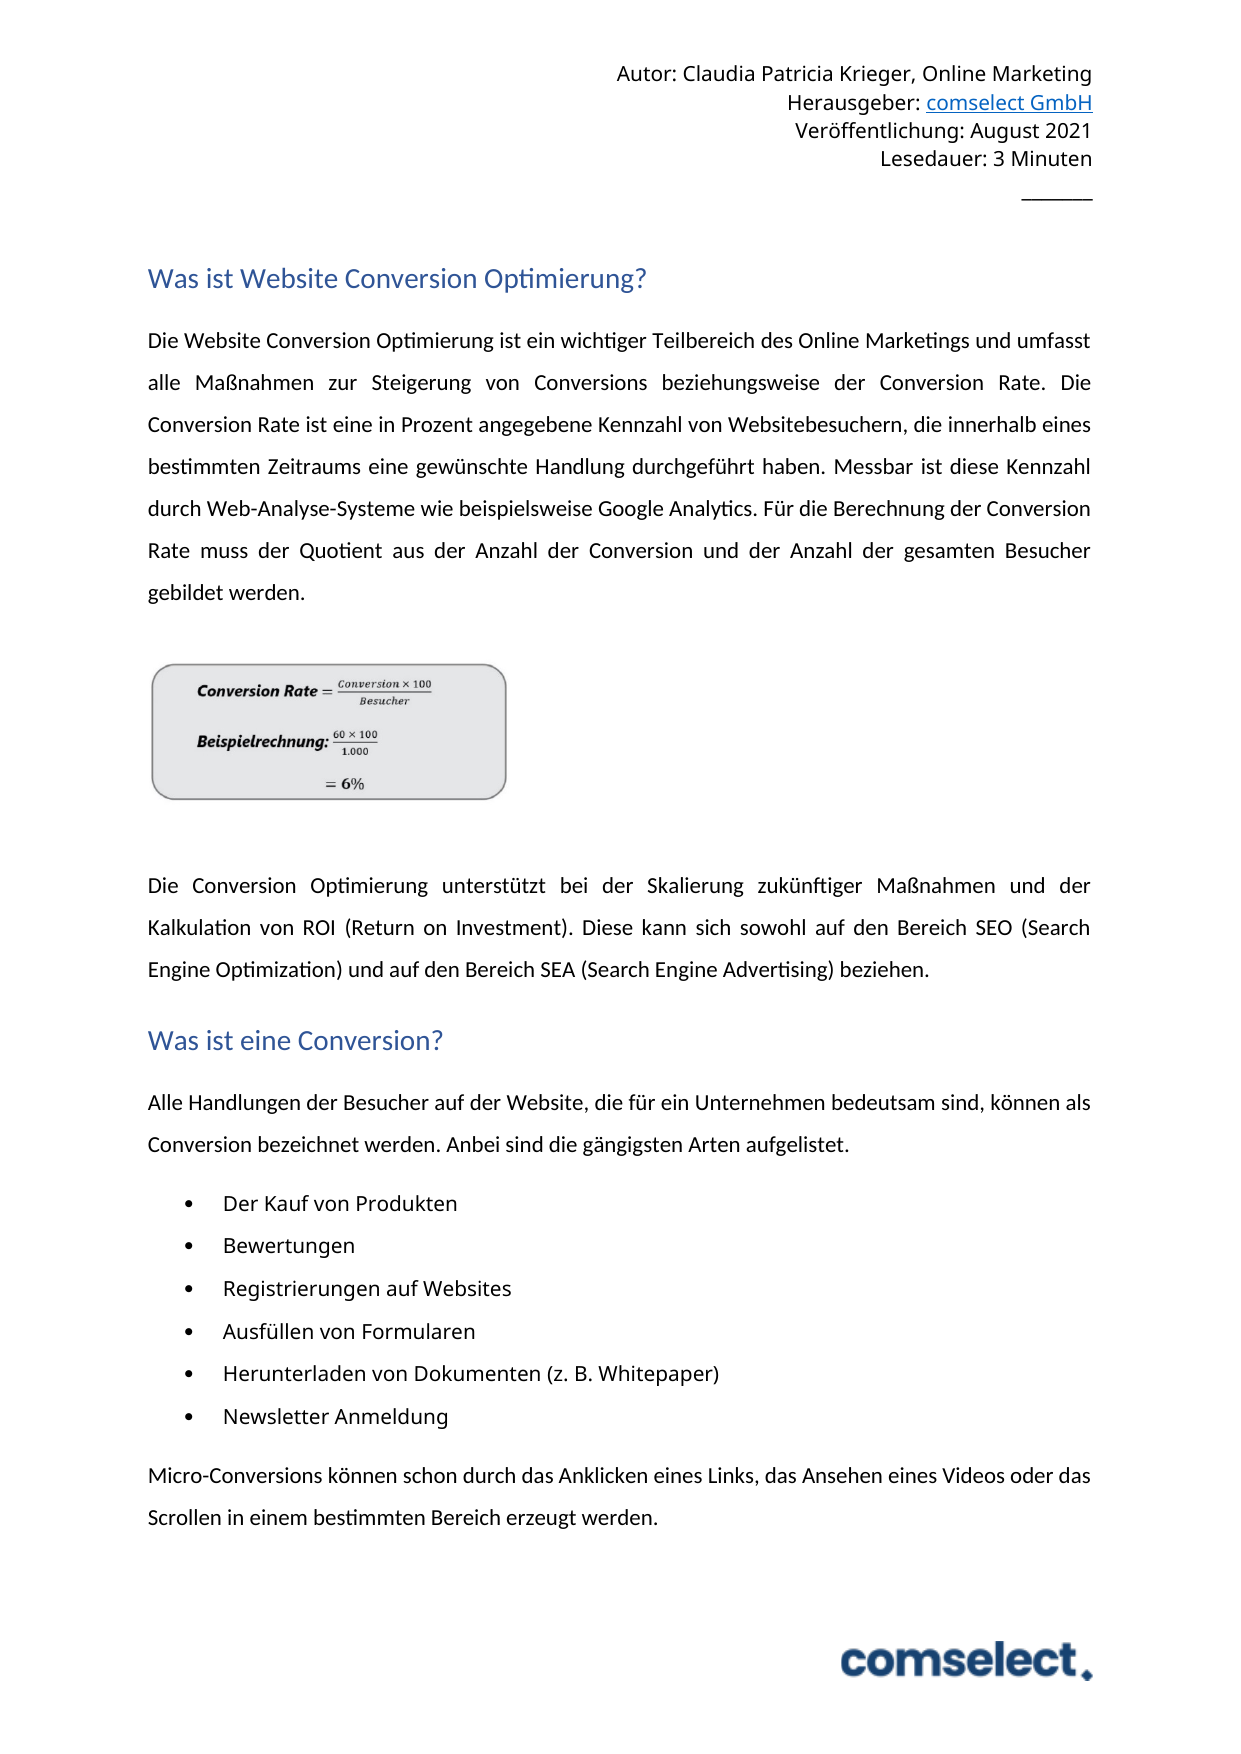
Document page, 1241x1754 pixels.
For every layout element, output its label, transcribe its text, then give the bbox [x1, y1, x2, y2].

text Was ist eine Conversion? [148, 1022, 1093, 1058]
list Der Kauf von Produkten [185, 1189, 1093, 1217]
list Ausfüllen von Formularen [185, 1317, 1093, 1345]
text Micro-Conversions können schon durch das Anklicken eines Links, das Ansehen eines Videos oder das Scrollen in einem bestimmten Bereich erzeugt werden. [148, 1461, 1093, 1531]
list Newsletter Anmeldung [185, 1402, 1093, 1430]
text Die Conversion Optimierung unterstützt bei der Skalierung zukünftiger Maßnahmen und der Kalkulation von ROI (Return on Investment). Diese kann sich sowohl auf den Bereich SEO (Search Engine Optimization) und auf den Bereich SEA (Search Engine Advertising) beziehen. [148, 871, 1093, 983]
list Herunterladen von Dokumenten (z. B. Whitepaper) [185, 1359, 1093, 1388]
text Was ist Website Conversion Optimierung? [148, 260, 1093, 296]
picture [841, 1641, 1093, 1681]
list Registrierungen auf Websites [185, 1274, 1093, 1303]
picture [147, 656, 511, 813]
list Bewertungen [185, 1232, 1093, 1260]
text Alle Handlungen der Besucher auf der Website, die für ein Unternehmen bedeutsam sind, können als Conversion bezeichnet werden. Anbei sind die gängigsten Arten aufgelistet. [148, 1088, 1093, 1158]
text Die Website Conversion Optimierung ist ein wichtiger Teilbereich des Online Marketings und umfasst alle Maßnahmen zur Steigerung von Conversions beziehungsweise der Conversion Rate. Die Conversion Rate ist eine in Prozent angegebene Kennzahl von Websitebesuchern, die innerhalb eines bestimmten Zeitraums eine gewünschte Handlung durchgeführt haben. Messbar ist diese Kennzahl durch Web-Analyse-Systeme wie beispielsweise Google Analytics. Für die Berechnung der Conversion Rate muss der Quotient aus der Anzahl der Conversion und der Anzahl der gesamten Besucher gebildet werden. [148, 326, 1093, 606]
